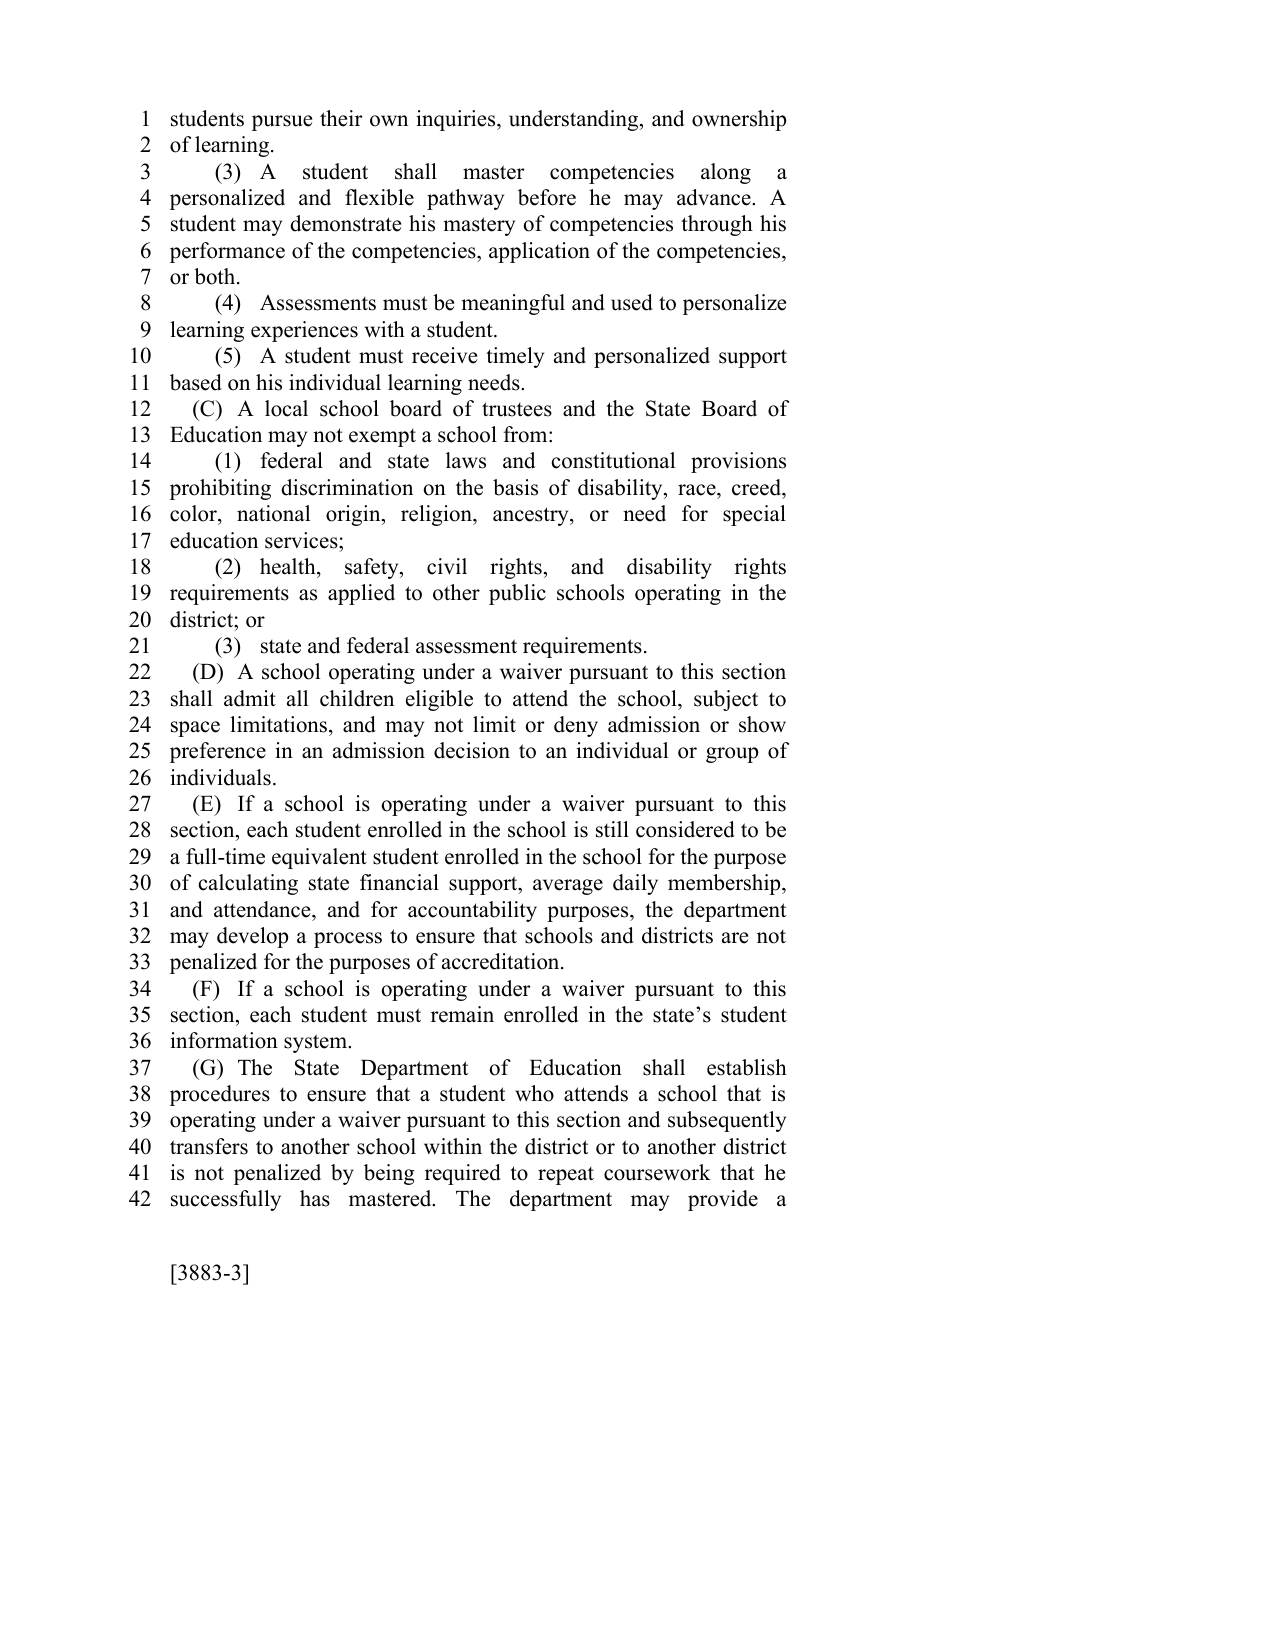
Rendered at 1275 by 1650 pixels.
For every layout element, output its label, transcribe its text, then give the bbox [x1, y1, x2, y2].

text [169, 1054, 787, 1212]
text (F) If a school is operating under a waiver pursuant to this section, each student must remain enrolled in the state’s student information system. [169, 975, 787, 1054]
text (4) Assessments must be meaningful and used to personalize learning experiences with a student. [169, 289, 787, 342]
text (2) health, safety, civil rights, and disability rights requirements as applied to other public schools operating in the district; or [169, 553, 787, 632]
text (3) A student shall master competencies along a personalized and flexible pathway before he may advance. A student may demonstrate his mastery of competencies through his performance of the competencies, application of the competencies, or both. [169, 158, 787, 289]
text (3) state and federal assessment requirements. [169, 632, 787, 658]
text (1) federal and state laws and constitutional provisions prohibiting discrimination on the basis of disability, race, creed, color, national origin, religion, ancestry, or need for special education services; [169, 448, 787, 553]
text (D) A school operating under a waiver pursuant to this section shall admit all children eligible to attend the school, subject to space limitations, and may not limit or deny admission or show preference in an admission decision to an individual or group of individuals. [169, 658, 787, 790]
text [169, 105, 787, 158]
text (C) A local school board of trustees and the State Board of Education may not exempt a school from: [169, 395, 787, 448]
text (E) If a school is operating under a waiver pursuant to this section, each student enrolled in the school is still considered to be a full-time equivalent student enrolled in the school for the purpose of calculating state financial support, average daily membership, and attendance, and for accountability purposes, the department may develop a process to ensure that schools and districts are not penalized for the purposes of accreditation. [169, 790, 787, 975]
text (5) A student must receive timely and personalized support based on his individual learning needs. [169, 342, 787, 395]
